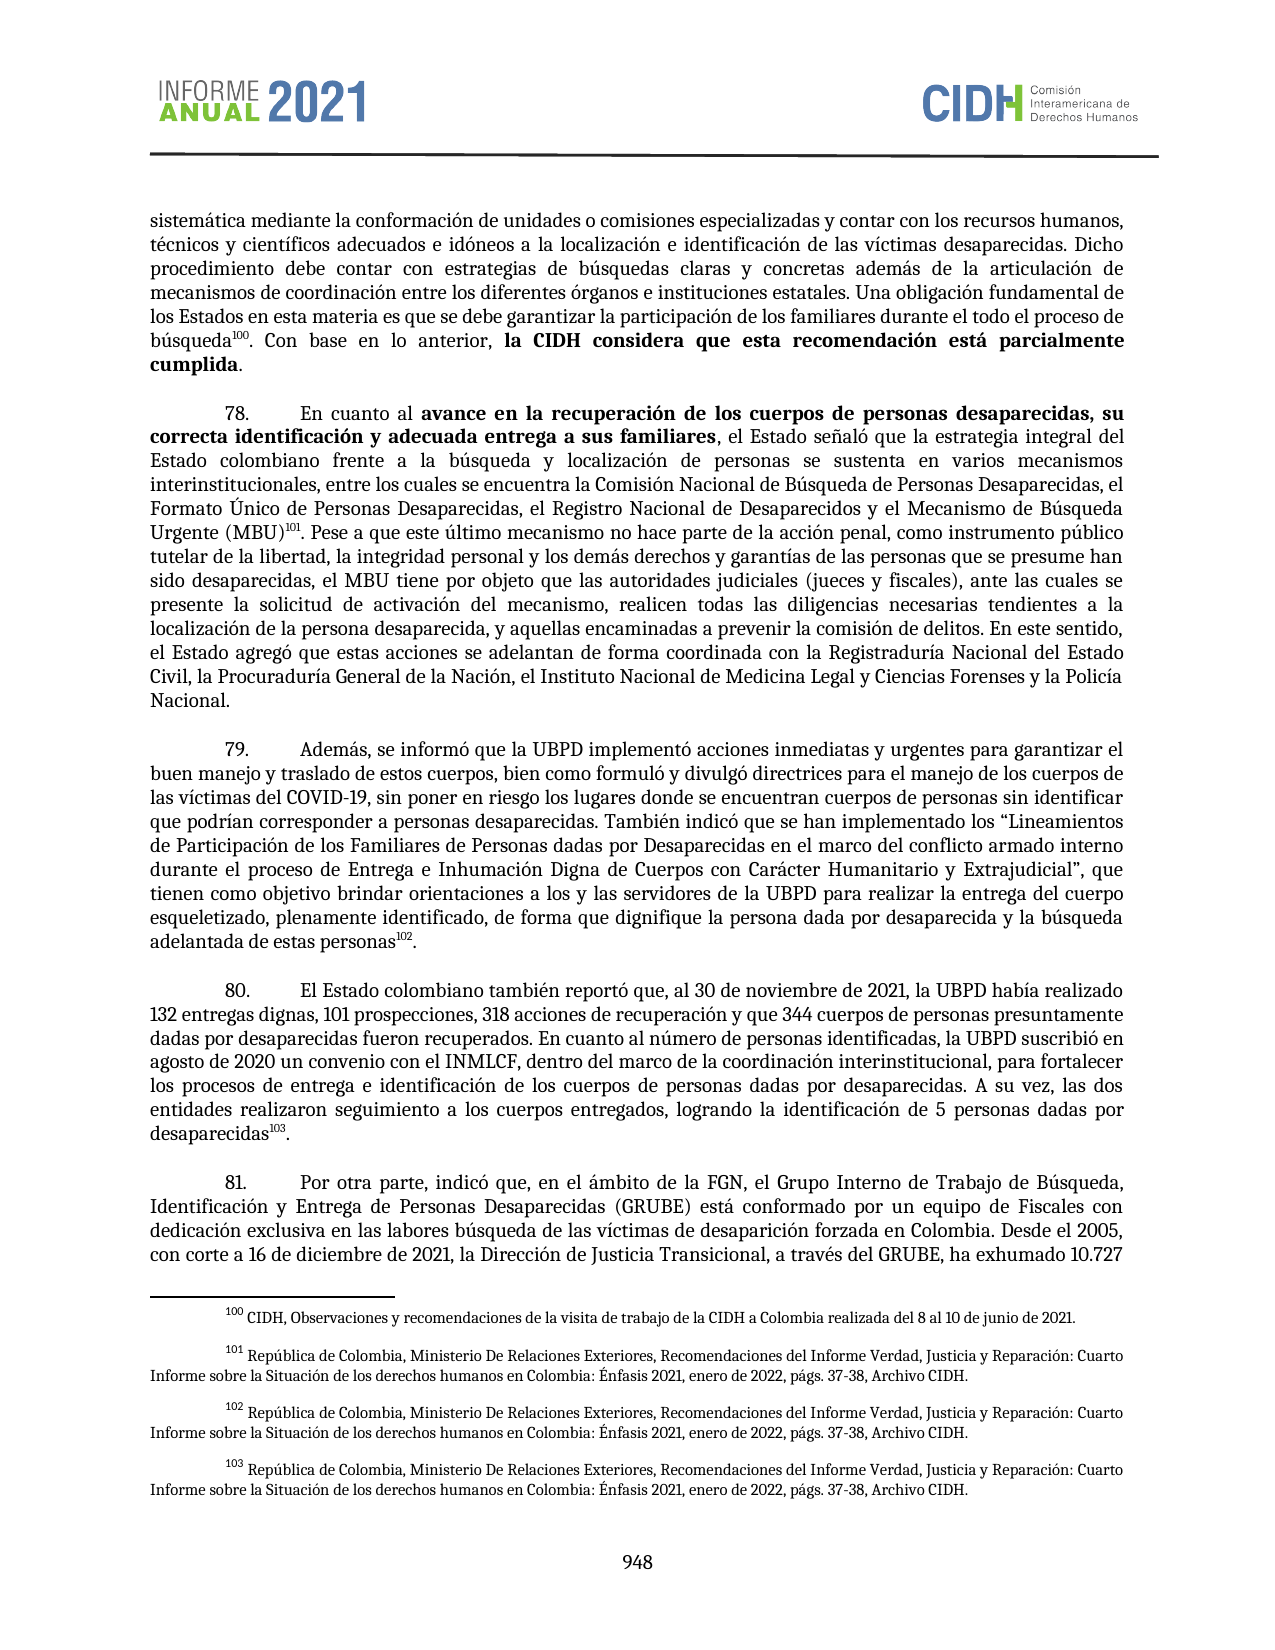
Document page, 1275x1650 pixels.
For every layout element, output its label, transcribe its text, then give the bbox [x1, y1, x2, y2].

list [150, 208, 1125, 376]
picture [914, 74, 1158, 132]
list El Estado colombiano también reportó que, al 30 de noviembre de 2021, la UBPD había realizado 132 entregas dignas, 101 prospecciones, 318 acciones de recuperación y que 344 cuerpos de personas presuntamente dadas por desaparecidas fueron recuperados. En cuanto al número de personas identificadas, la UBPD suscribió en agosto de 2020 un convenio con el INMLCF, dentro del marco de la coordinación interinstitucional, para fortalecer los procesos de entrega e identificación de los cuerpos de personas dadas por desaparecidas. A su vez, las dos entidades realizaron seguimiento a los cuerpos entregados, logrando la identificación de 5 personas dadas por desaparecidas. [150, 978, 1125, 1146]
list Además, se informó que la UBPD implementó acciones inmediatas y urgentes para garantizar el buen manejo y traslado de estos cuerpos, bien como formuló y divulgó directrices para el manejo de los cuerpos de las víctimas del COVID-19, sin poner en riesgo los lugares donde se encuentran cuerpos de personas sin identificar que podrían corresponder a personas desaparecidas. También indicó que se han implementado los “Lineamientos de Participación de los Familiares de Personas dadas por Desaparecidas en el marco del conflicto armado interno durante el proceso de Entrega e Inhumación Digna de Cuerpos con Carácter Humanitario y Extrajudicial”, que tienen como objetivo brindar orientaciones a los y las servidores de la UBPD para realizar la entrega del cuerpo esqueletizado, plenamente identificado, de forma que dignifique la persona dada por desaparecida y la búsqueda adelantada de estas personas. [150, 738, 1125, 953]
list En cuanto al avance en la recuperación de los cuerpos de personas desaparecidas, su correcta identificación y adecuada entrega a sus familiares, el Estado señaló que la estrategia integral del Estado colombiano frente a la búsqueda y localización de personas se sustenta en varios mecanismos interinstitucionales, entre los cuales se encuentra la Comisión Nacional de Búsqueda de Personas Desaparecidas, el Formato Único de Personas Desaparecidas, el Registro Nacional de Desaparecidos y el Mecanismo de Búsqueda Urgente (MBU). Pese a que este último mecanismo no hace parte de la acción penal, como instrumento público tutelar de la libertad, la integridad personal y los demás derechos y garantías de las personas que se presume han sido desaparecidas, el MBU tiene por objeto que las autoridades judiciales (jueces y fiscales), ante las cuales se presente la solicitud de activación del mecanismo, realicen todas las diligencias necesarias tendientes a la localización de la persona desaparecida, y aquellas encaminadas a prevenir la comisión de delitos. En este sentido, el Estado agregó que estas acciones se adelantan de forma coordinada con la Registraduría Nacional del Estado Civil, la Procuraduría General de la Nación, el Instituto Nacional de Medicina Legal y Ciencias Forenses y la Policía Nacional. [150, 401, 1125, 713]
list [150, 1171, 1125, 1267]
picture [150, 75, 374, 127]
